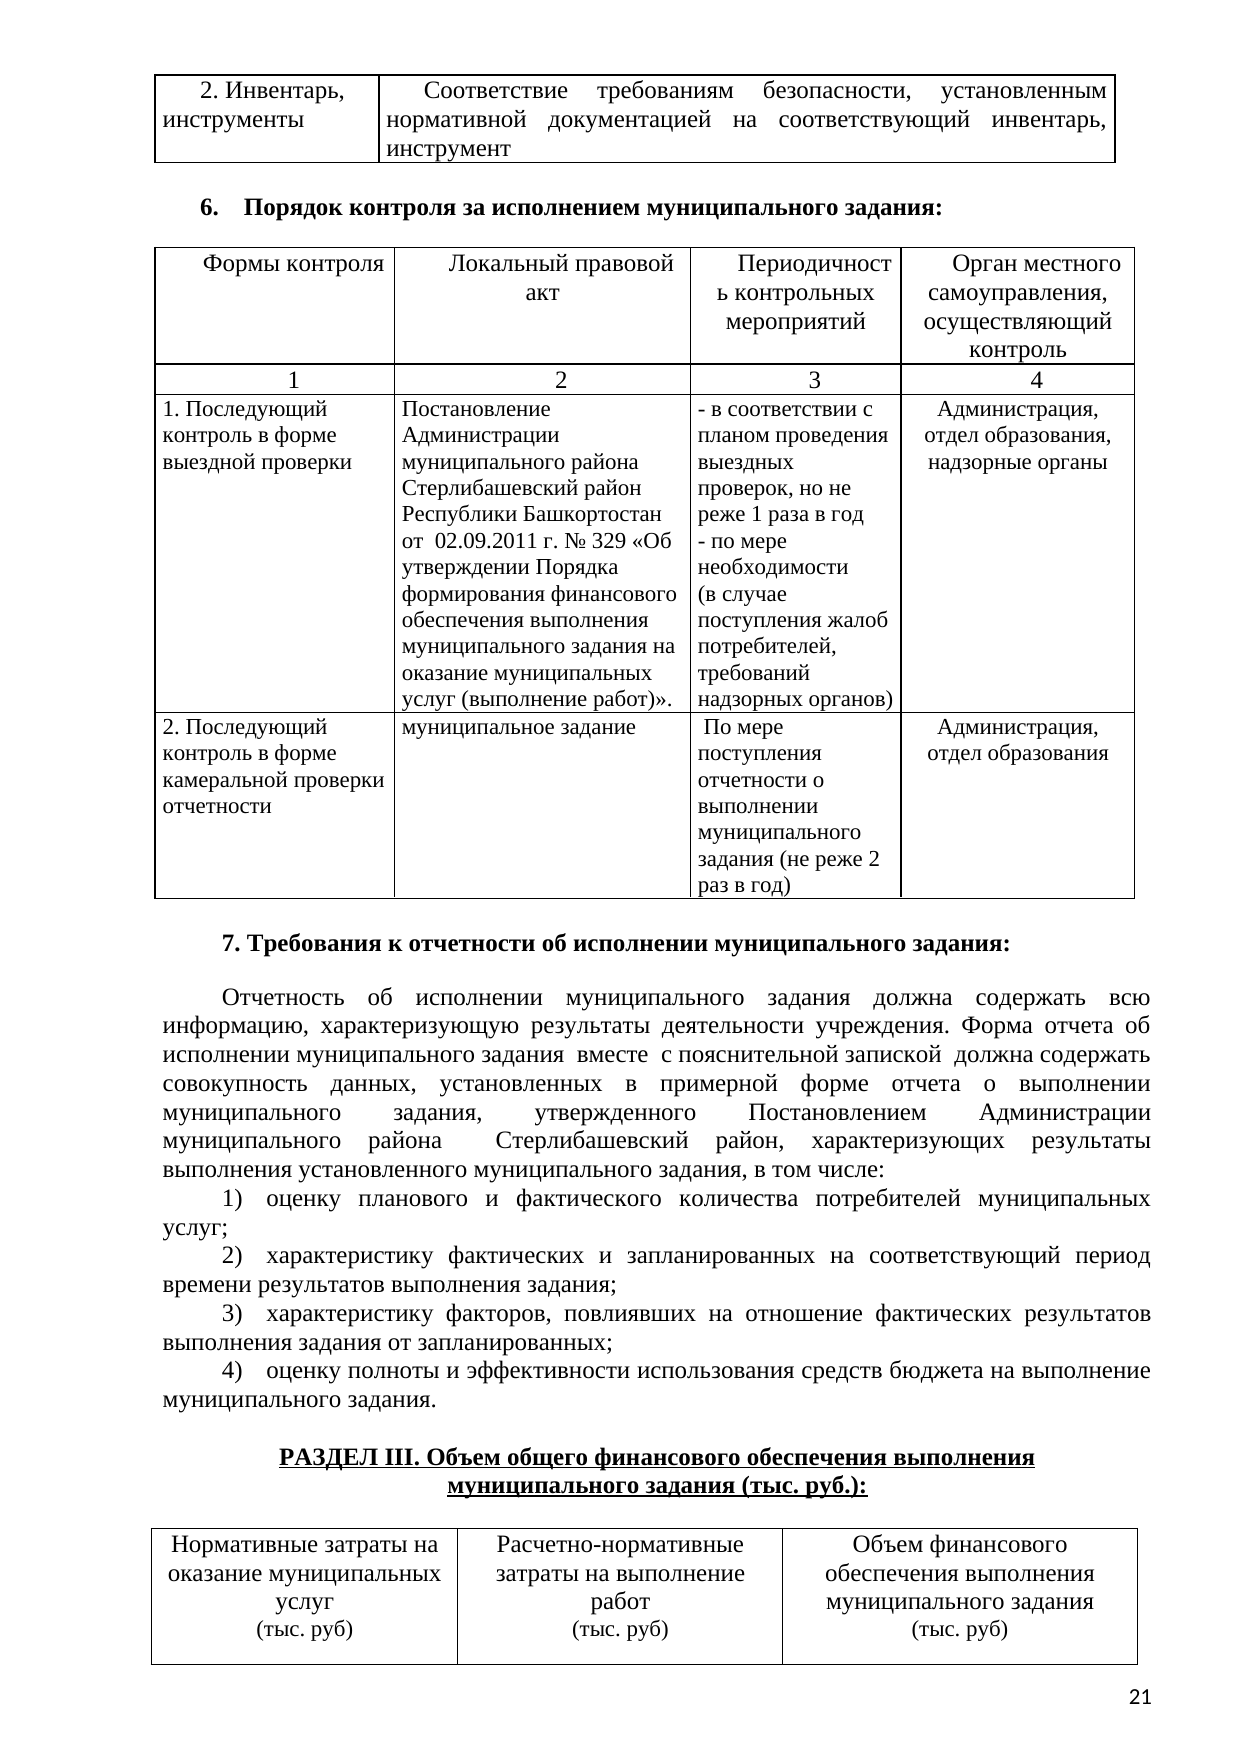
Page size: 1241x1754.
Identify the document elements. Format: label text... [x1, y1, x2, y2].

table_cell 1. Последующий контроль в форме выездной проверки [156, 395, 394, 711]
table_header Периодичность контрольных мероприятий [691, 248, 900, 363]
table_cell 2 [395, 365, 690, 393]
table_cell 2. Инвентарь, инструменты [156, 76, 378, 162]
table_cell По мере поступления отчетности о выполнении муниципального задания (не реже 2 раз в год) [691, 713, 900, 897]
table_cell 3 [691, 365, 900, 393]
list Порядок контроля за исполнением муниципального задания: [200, 192, 1152, 221]
table_cell Постановление Администрации муниципального района Стерлибашевский район Республики Башкортостан от 02.09.2011 г. № 329 «Об утверждении Порядка формирования финансового обеспечения выполнения муниципального задания на оказание муниципальных услуг (выполнение работ)». [395, 395, 690, 711]
table_cell 2. Последующий контроль в форме камеральной проверки отчетности [156, 713, 394, 897]
table_cell Администрация, отдел образования, надзорные органы [902, 395, 1134, 711]
list оценку полноты и эффективности использования средств бюджета на выполнение муниципального задания. [162, 1355, 1152, 1413]
table_header Формы контроля [156, 248, 394, 363]
list оценку планового и фактического количества потребителей муниципальных услуг; [162, 1183, 1152, 1240]
text Отчетность об исполнении муниципального задания должна содержать всю информацию, характеризующую результаты деятельности учреждения. Форма отчета об исполнении муниципального задания вместе с пояснительной запиской должна содержать совокупность данных, установленных в примерной форме отчета о выполнении муниципального задания, утвержденного Постановлением Администрации муниципального района Стерлибашевский район, характеризующих результаты выполнения установленного муниципального задания, в том числе: [162, 982, 1152, 1183]
text РАЗДЕЛ III. Объем общего финансового обеспечения выполнения [162, 1442, 1152, 1470]
text 7. Требования к отчетности об исполнении муниципального задания: [162, 928, 1152, 956]
table_header Нормативные затраты на оказание муниципальных услуг (тыс. руб) [152, 1529, 457, 1664]
table_cell Соответствие требованиям безопасности, установленным нормативной документацией на соответствующий инвентарь, инструмент [380, 76, 1114, 162]
list характеристику фактических и запланированных на соответствующий период времени результатов выполнения задания; [162, 1240, 1152, 1298]
table_cell - в соответствии с планом проведения выездных проверок, но не реже 1 раза в год - по мере необходимости (в случае поступления жалоб потребителей, требований надзорных органов) [691, 395, 900, 711]
table_cell 1 [156, 365, 394, 393]
table_cell муниципальное задание [395, 713, 690, 897]
text муниципального задания (тыс. руб.): [162, 1470, 1152, 1499]
table_cell 4 [902, 365, 1134, 393]
table_header Локальный правовой акт [395, 248, 690, 363]
table_cell Администрация, отдел образования [902, 713, 1134, 897]
table_header Объем финансового обеспечения выполнения муниципального задания (тыс. руб) [783, 1529, 1137, 1664]
table_header Орган местного самоуправления, осуществляющий контроль [902, 248, 1134, 363]
list характеристику факторов, повлиявших на отношение фактических результатов выполнения задания от запланированных; [162, 1298, 1152, 1355]
table_header Расчетно-нормативные затраты на выполнение работ (тыс. руб) [458, 1529, 782, 1664]
